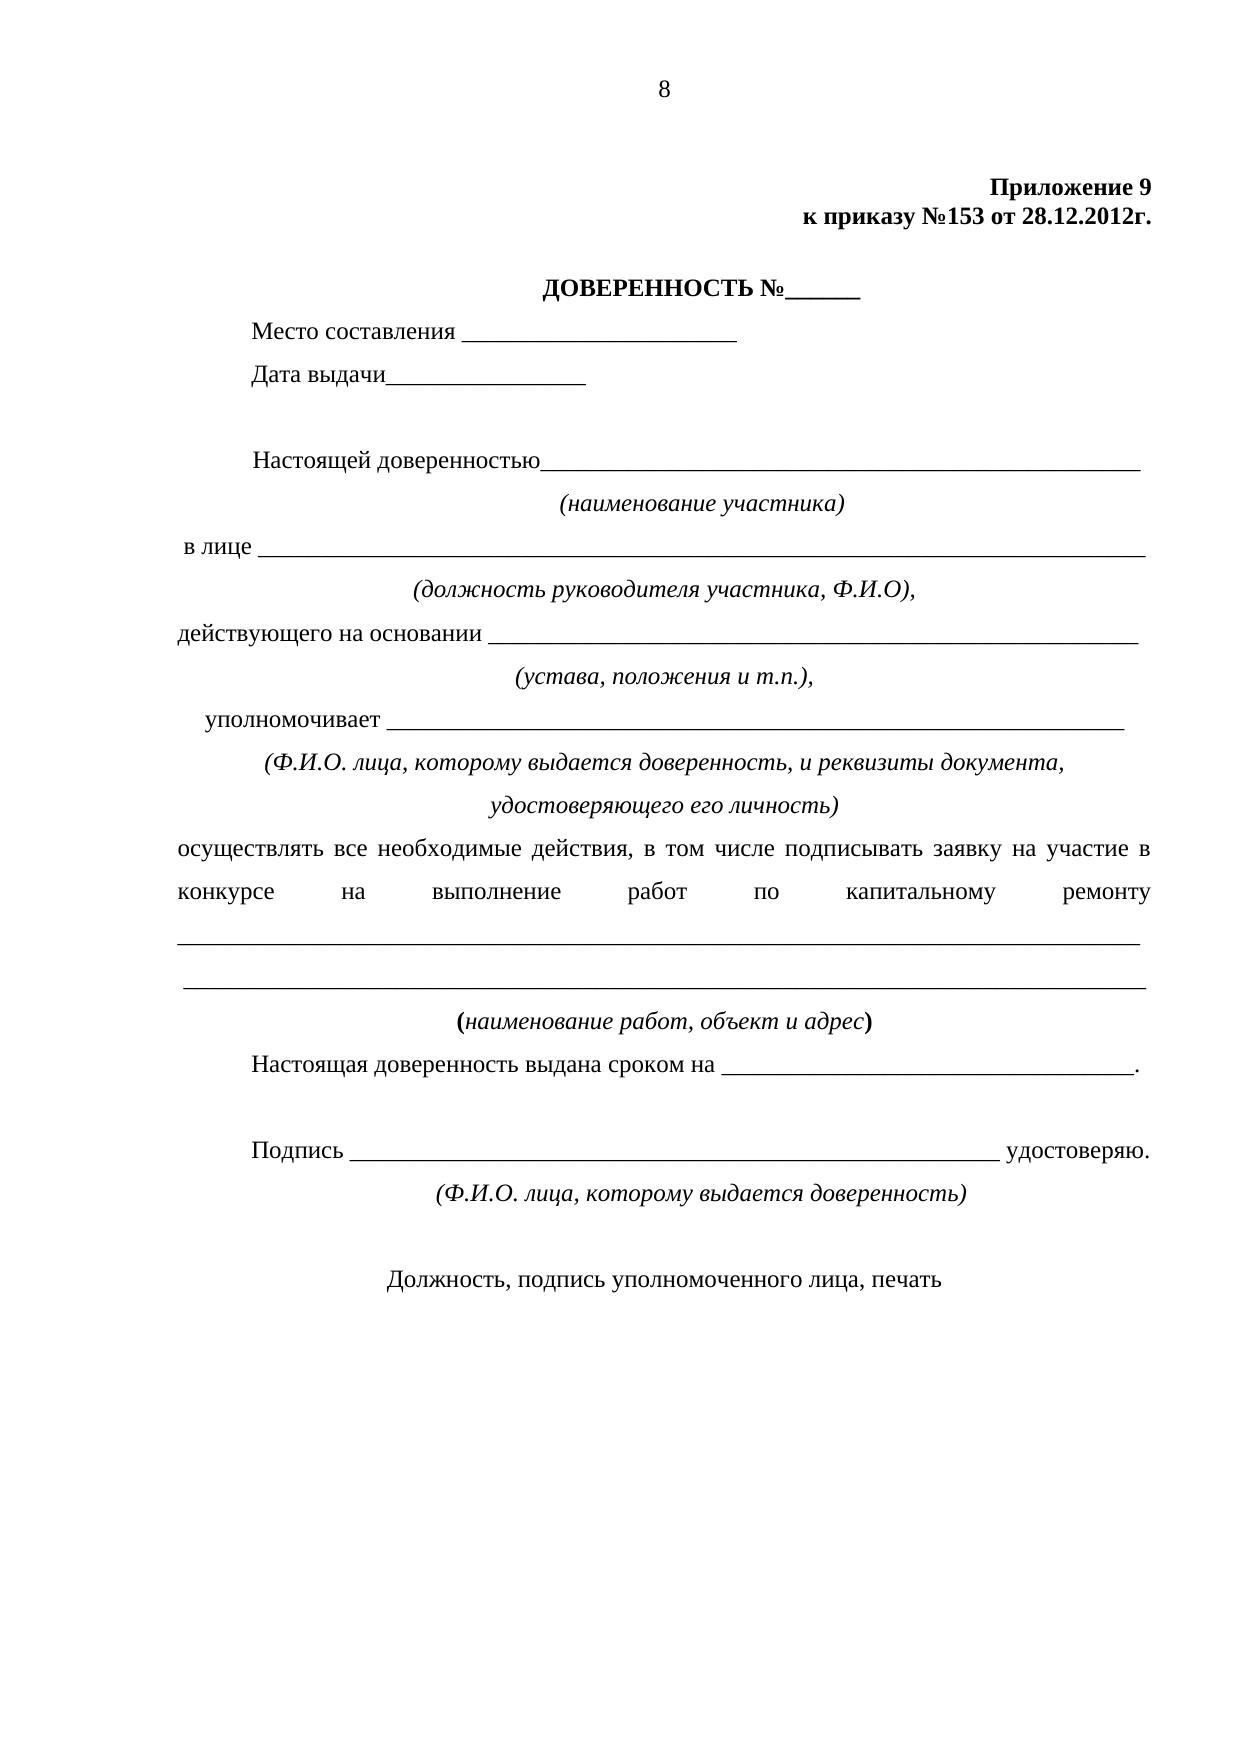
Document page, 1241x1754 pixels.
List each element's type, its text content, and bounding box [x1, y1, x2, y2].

text (наименование работ, объект и адрес) [177, 1006, 1152, 1034]
text Настоящей доверенностью________________________________________________ [177, 445, 1152, 474]
text (наименование участника) [177, 488, 1152, 517]
text Место составления ______________________ [177, 316, 1152, 344]
text Приложение 9 [177, 172, 1152, 201]
text Подпись ____________________________________________________ удостоверяю. [177, 1135, 1152, 1164]
text ДОВЕРЕННОСТЬ №______ [177, 273, 1152, 301]
text (устава, положения и т.п.), [177, 661, 1152, 689]
text Дата выдачи________________ [177, 359, 1152, 388]
text _____________________________________________________________________________ [177, 963, 1152, 991]
text уполномочивает ___________________________________________________________ (Ф.И.О. лица, которому выдается доверенность, и реквизиты документа, удостоверяющего его личность) [177, 704, 1152, 819]
text Настоящая доверенность выдана сроком на _________________________________. [177, 1049, 1152, 1078]
text действующего на основании ____________________________________________________ [177, 618, 1152, 646]
text Должность, подпись уполномоченного лица, печать [177, 1264, 1152, 1293]
text в лице _______________________________________________________________________ (должность руководителя участника, Ф.И.О), [177, 531, 1152, 603]
text к приказу №153 от 28.12.2012г. [615, 201, 1152, 229]
text (Ф.И.О. лица, которому выдается доверенность) [177, 1178, 1152, 1207]
text осуществлять все необходимые действия, в том числе подписывать заявку на участие в конкурсе на выполнение работ по капитальному ремонту _____________________________________________________________________________ [177, 833, 1152, 948]
